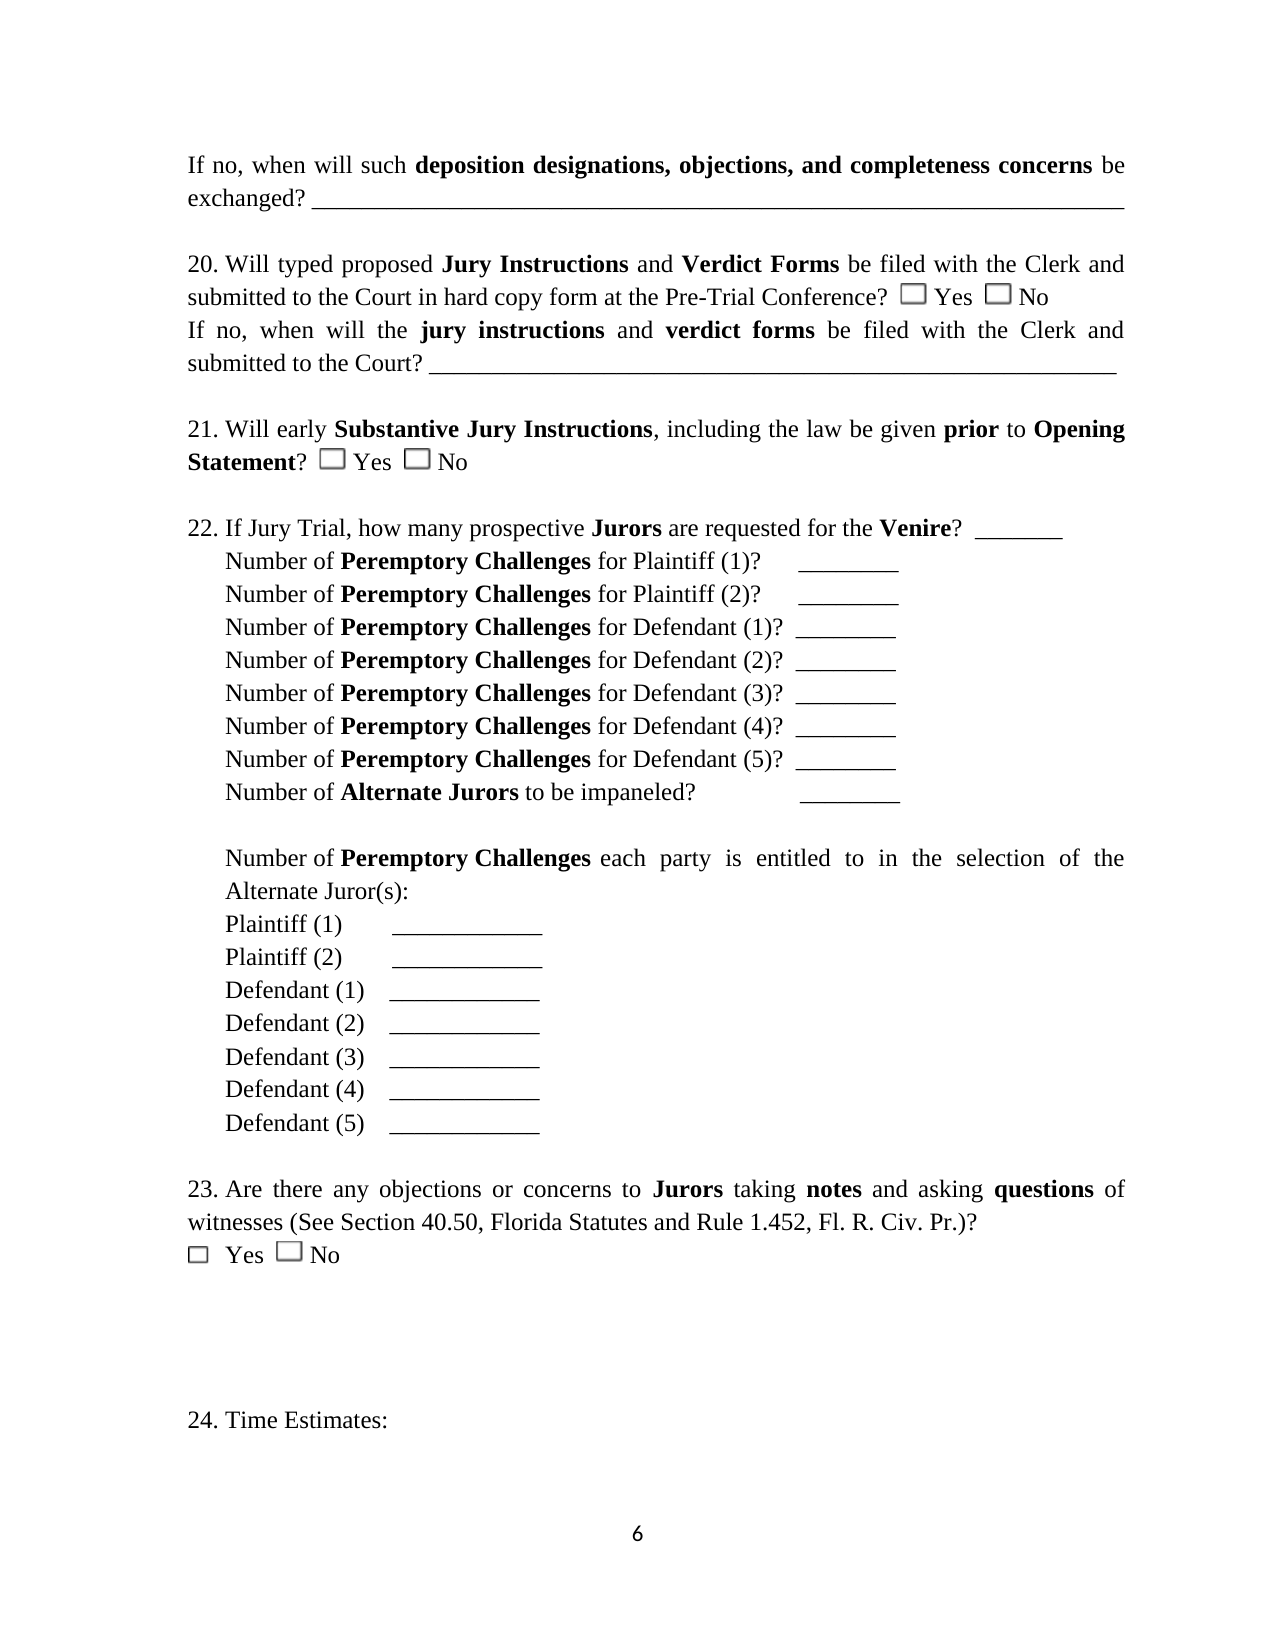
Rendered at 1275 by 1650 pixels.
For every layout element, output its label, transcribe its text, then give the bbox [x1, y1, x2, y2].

text Number of Peremptory Challenges for Plaintiff (2)? ________ [225, 579, 1125, 608]
text Number of Peremptory Challenges for Plaintiff (1)? ________ [225, 546, 1125, 575]
list Time Estimates: [187, 1405, 1125, 1433]
list Will early Substantive Jury Instructions, including the law be given prior to Opening Statement? Yes No [187, 414, 1125, 476]
picture [319, 448, 347, 471]
text Defendant (5) ____________ [225, 1108, 1125, 1136]
text Defendant (4) ____________ [225, 1074, 1125, 1103]
text Number of Peremptory Challenges for Defendant (1)? ________ [225, 612, 1125, 641]
list If no, when will such deposition designations, objections, and completeness concerns be exchanged? _________________________________________________________________ [187, 150, 1125, 212]
picture [404, 448, 432, 471]
text Number of Peremptory Challenges for Defendant (3)? ________ [225, 678, 1125, 707]
text Plaintiff (2) ____________ [225, 942, 1125, 971]
text If no, when will the jury instructions and verdict forms be filed with the Clerk and submitted to the Court? _______________________________________________________ [187, 315, 1125, 377]
list If Jury Trial, how many prospective Jurors are requested for the Venire? _______ [187, 513, 1125, 542]
text Plaintiff (1) ____________ [225, 909, 1125, 938]
text Number of Peremptory Challenges for Defendant (5)? ________ [225, 744, 1125, 773]
picture [985, 283, 1013, 306]
text Number of Peremptory Challenges each party is entitled to in the selection of the Alternate Juror(s): [225, 843, 1125, 905]
picture [188, 1246, 209, 1264]
picture [900, 283, 928, 306]
text Number of Peremptory Challenges for Defendant (2)? ________ [225, 645, 1125, 674]
list Are there any objections or concerns to Jurors taking notes and asking questions of witnesses (See Section 40.50, Florida Statutes and Rule 1.452, Fl. R. Civ. Pr.)? [187, 1174, 1125, 1235]
text Defendant (3) ____________ [225, 1042, 1125, 1070]
text Defendant (2) ____________ [225, 1008, 1125, 1037]
text Number of Alternate Jurors to be impaneled? ________ [225, 777, 1125, 806]
list Will typed proposed Jury Instructions and Verdict Forms be filed with the Clerk and submitted to the Court in hard copy form at the Pre-Trial Conference? Yes No [187, 249, 1125, 311]
picture [276, 1241, 304, 1263]
text Number of Peremptory Challenges for Defendant (4)? ________ [225, 711, 1125, 740]
text Defendant (1) ____________ [225, 976, 1125, 1004]
list Yes No [187, 1240, 1125, 1268]
